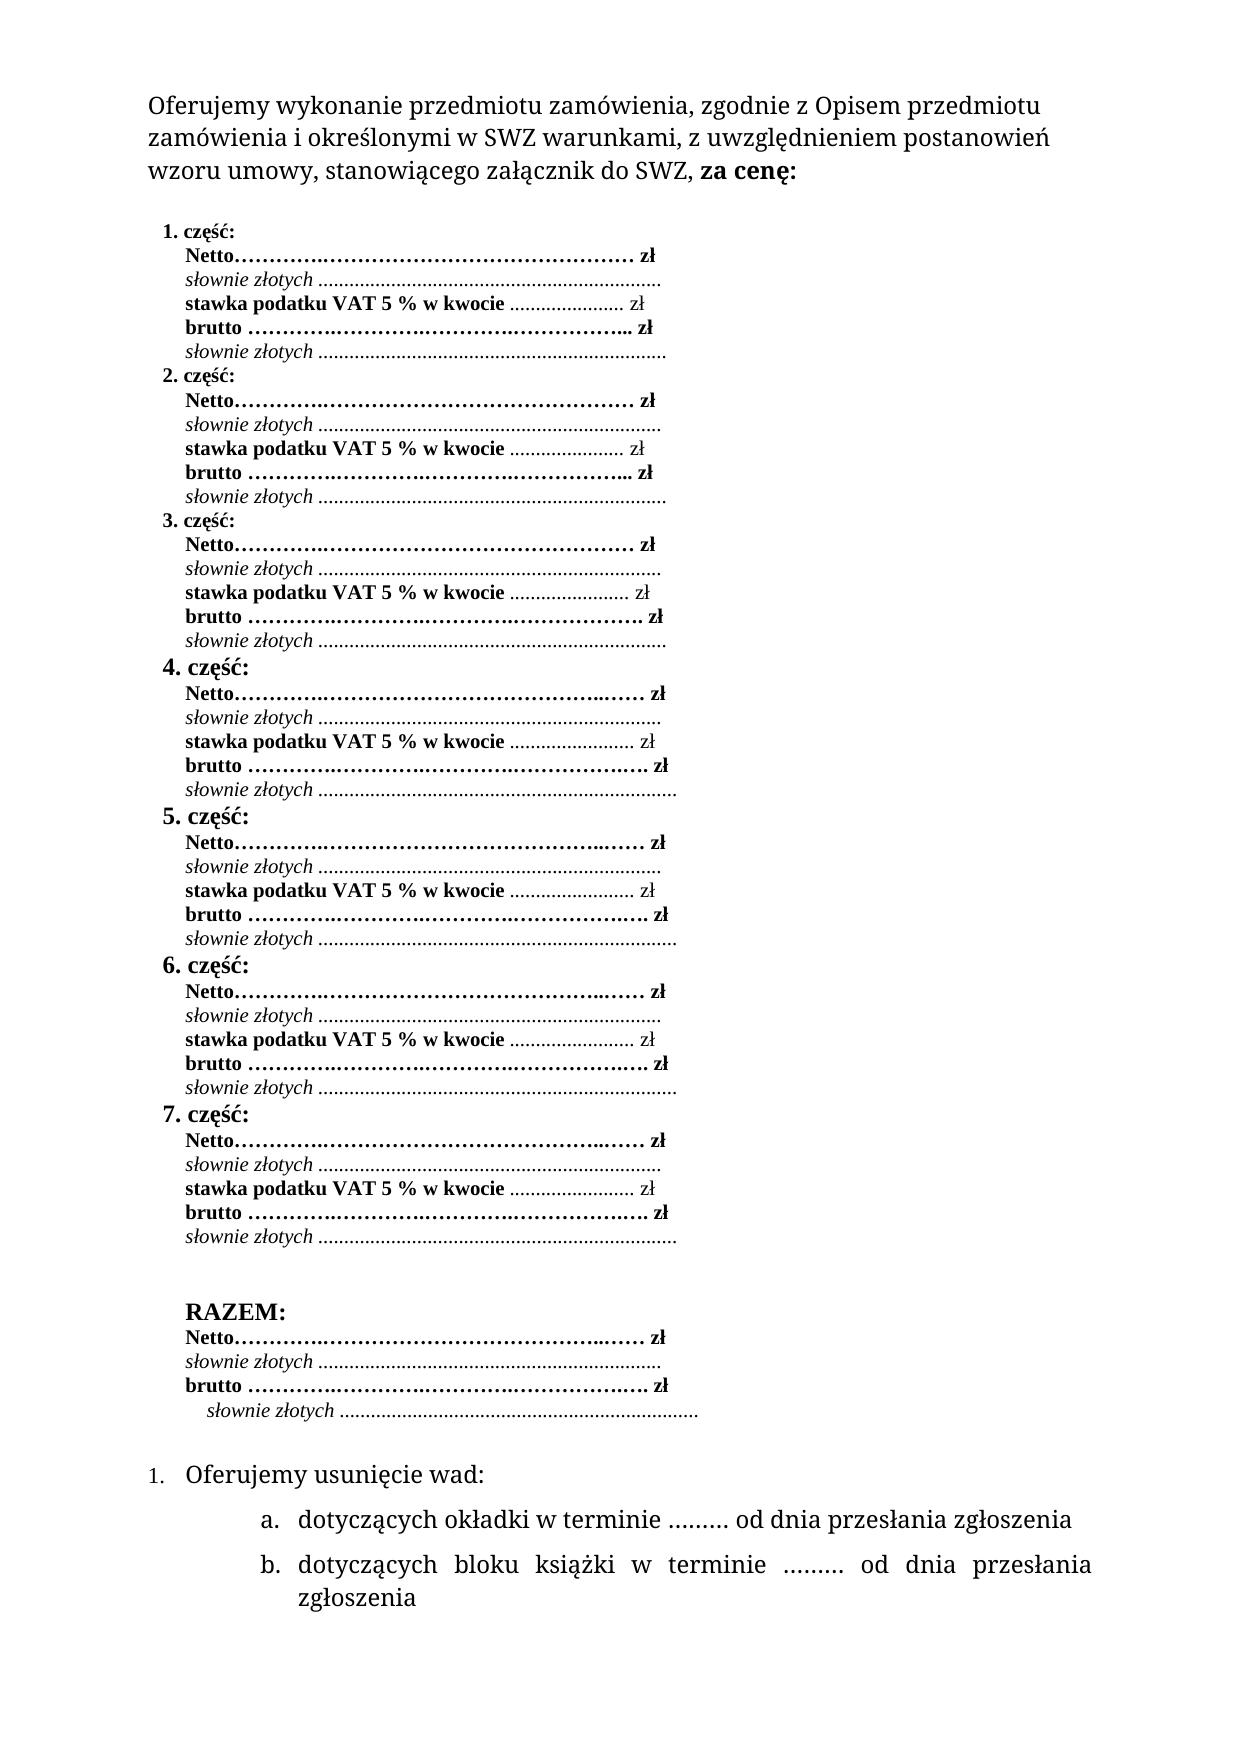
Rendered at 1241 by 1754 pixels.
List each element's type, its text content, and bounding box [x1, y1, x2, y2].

text stawka podatku VAT 5 % w kwocie ........................ zł [185, 1176, 1093, 1200]
text 1. część: [162, 219, 1093, 243]
text 7. część: [162, 1099, 1093, 1128]
text Netto………….…………………………………..…… zł [185, 830, 1093, 854]
text Netto………….……………………………………… zł [185, 243, 1093, 267]
text brutto ………….………….………….…………….…. zł [185, 1200, 1093, 1224]
text brutto ………….………….………….……………... zł [185, 315, 1093, 339]
text słownie złotych ..................................................................... [185, 926, 1093, 950]
list dotyczących bloku książki w terminie ……… od dnia przesłania zgłoszenia [260, 1548, 1093, 1613]
text stawka podatku VAT 5 % w kwocie ........................ zł [185, 878, 1093, 902]
list Oferujemy usunięcie wad: [148, 1458, 1093, 1491]
text słownie złotych .................................................................. [185, 854, 1093, 878]
text brutto ………….………….………….………………. zł [185, 604, 1093, 628]
text słownie złotych ................................................................... [185, 339, 1093, 363]
text słownie złotych ................................................................... [185, 628, 1093, 652]
text 5. część: [162, 801, 1093, 830]
text Netto………….……………………………………… zł [185, 387, 1093, 412]
text 3. część: [162, 508, 1093, 532]
text Netto………….…………………………………..…… zł [185, 1128, 1093, 1152]
text słownie złotych .................................................................. [185, 705, 1093, 729]
text brutto ………….………….………….…………….…. zł [185, 753, 1093, 777]
text stawka podatku VAT 5 % w kwocie ........................ zł [185, 1027, 1093, 1051]
text Oferujemy wykonanie przedmiotu zamówienia, zgodnie z Opisem przedmiotu zamówienia i określonymi w SWZ warunkami, z uwzględnieniem postanowień wzoru umowy, stanowiącego załącznik do SWZ, za cenę: [148, 89, 1093, 186]
text słownie złotych .................................................................. [185, 556, 1093, 580]
text stawka podatku VAT 5 % w kwocie ...................... zł [185, 436, 1093, 460]
text słownie złotych ................................................................... [185, 484, 1093, 508]
text 6. część: [162, 950, 1093, 979]
text RAZEM: [185, 1297, 1093, 1325]
subtitle słownie złotych ..................................................................... [192, 1397, 1093, 1422]
text słownie złotych .................................................................. [185, 1349, 1093, 1373]
text brutto ………….………….………….…………….…. zł [185, 1373, 1093, 1397]
text brutto ………….………….………….……………... zł [185, 460, 1093, 484]
text słownie złotych ..................................................................... [185, 777, 1093, 801]
text 2. część: [162, 363, 1093, 387]
text 4. część: [162, 652, 1093, 681]
list dotyczących okładki w terminie ……… od dnia przesłania zgłoszenia [260, 1503, 1093, 1536]
text brutto ………….………….………….…………….…. zł [185, 902, 1093, 926]
text Netto………….…………………………………..…… zł [185, 979, 1093, 1003]
text Netto………….…………………………………..…… zł [185, 681, 1093, 705]
text słownie złotych .................................................................. [185, 1152, 1093, 1176]
text Netto………….…………………………………..…… zł [185, 1325, 1093, 1349]
text słownie złotych .................................................................. [185, 1003, 1093, 1027]
text stawka podatku VAT 5 % w kwocie ...................... zł [185, 291, 1093, 315]
text słownie złotych .................................................................. [185, 412, 1093, 436]
text słownie złotych .................................................................. [185, 267, 1093, 291]
text stawka podatku VAT 5 % w kwocie ....................... zł [185, 580, 1093, 604]
text brutto ………….………….………….…………….…. zł [185, 1051, 1093, 1075]
text Netto………….……………………………………… zł [185, 532, 1093, 556]
text stawka podatku VAT 5 % w kwocie ........................ zł [185, 729, 1093, 753]
text słownie złotych ..................................................................... [185, 1224, 1093, 1248]
text słownie złotych ..................................................................... [185, 1075, 1093, 1099]
